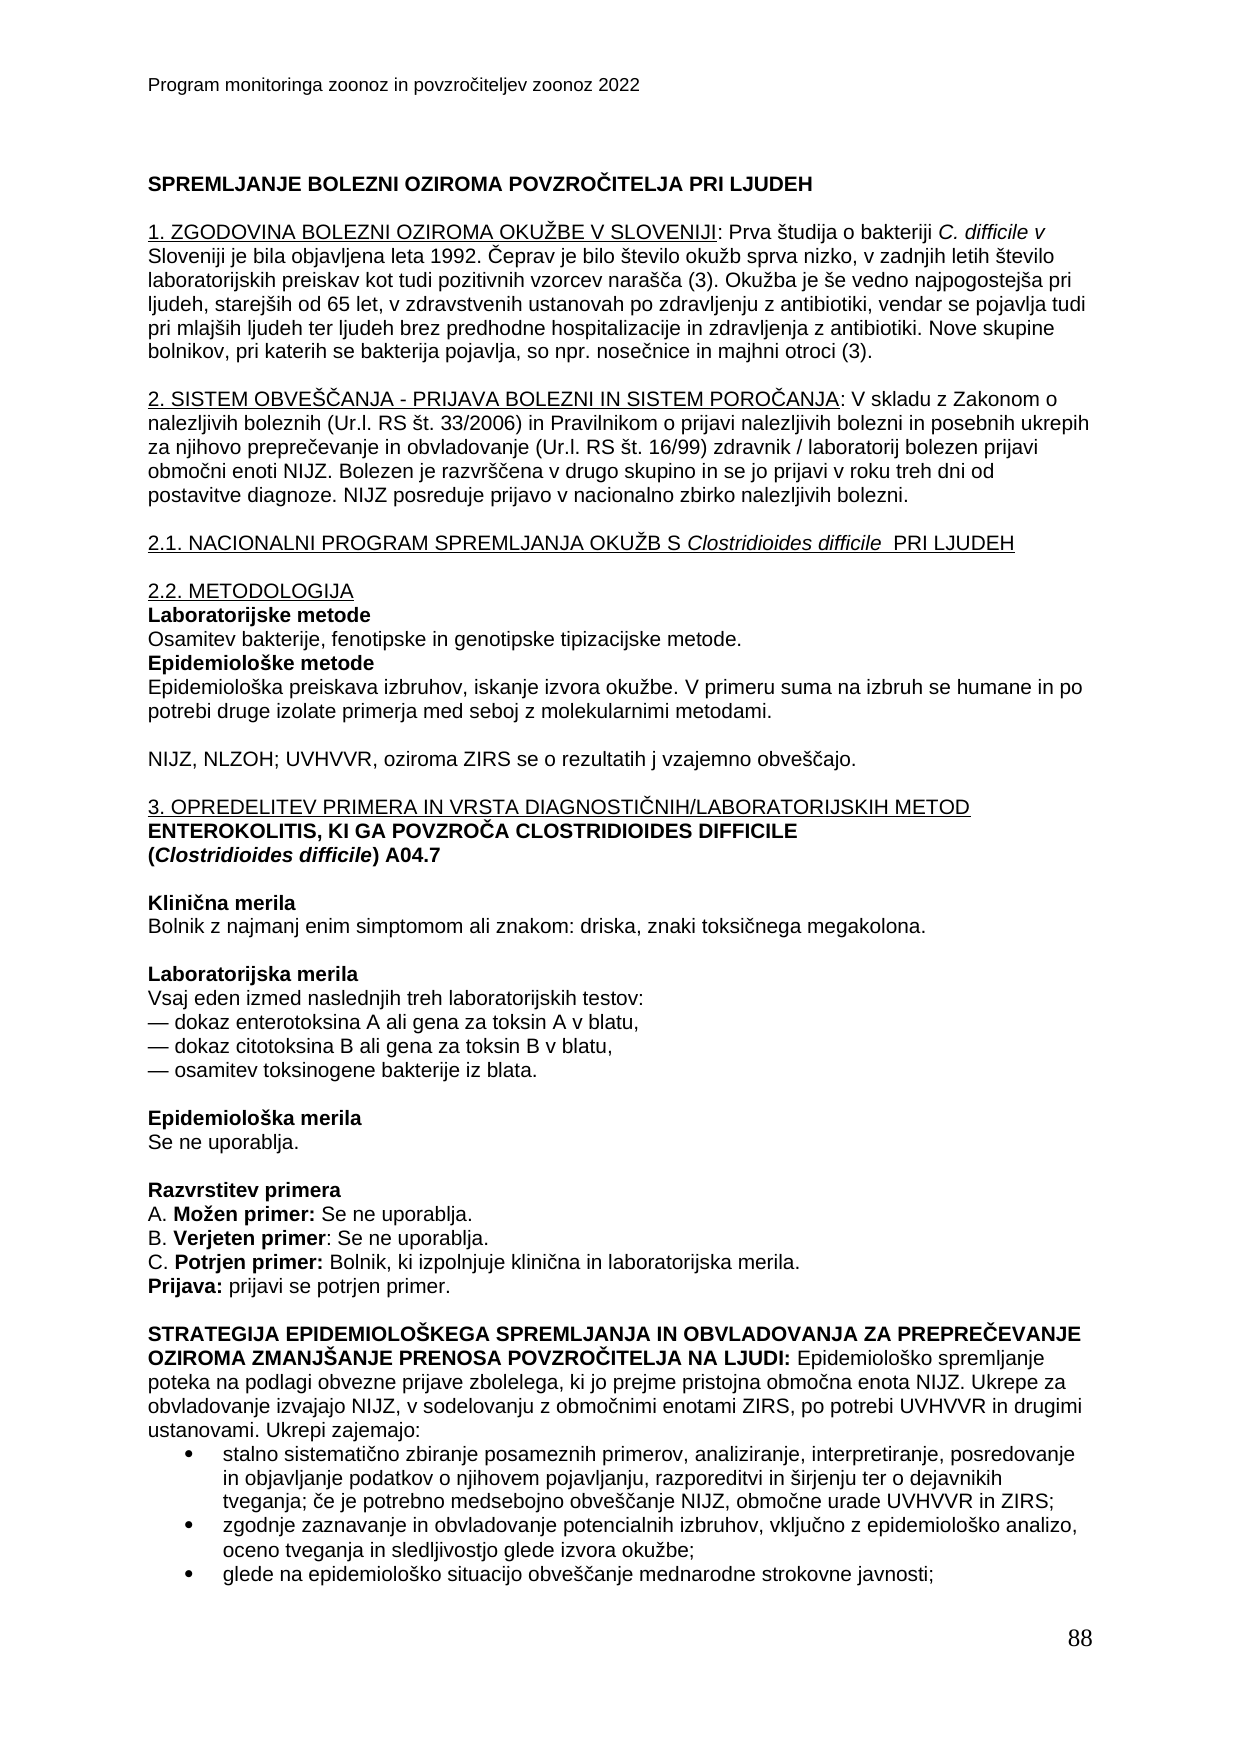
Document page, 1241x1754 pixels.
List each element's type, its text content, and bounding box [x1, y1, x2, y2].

list glede na epidemiološko situacijo obveščanje mednarodne strokovne javnosti; [185, 1561, 1093, 1585]
text (Clostridioides difficile) A04.7 [148, 842, 1093, 866]
text Vsaj eden izmed naslednjih treh laboratorijskih testov: [148, 986, 1093, 1010]
text NIJZ, NLZOH; UVHVVR, oziroma ZIRS se o rezultatih j vzajemno obveščajo. [148, 747, 1093, 771]
text ENTEROKOLITIS, KI GA POVZROČA CLOSTRIDIOIDES DIFFICILE [148, 818, 1093, 842]
text 2.2. METODOLOGIJA [148, 579, 1093, 603]
text Klinična merila [148, 890, 1093, 914]
list stalno sistematično zbiranje posameznih primerov, analiziranje, interpretiranje, posredovanje in objavljanje podatkov o njihovem pojavljanju, razporeditvi in širjenju ter o dejavnikih tveganja; če je potrebno medsebojno obveščanje NIJZ, območne urade UVHVVR in ZIRS; [185, 1441, 1093, 1513]
text — dokaz citotoksina B ali gena za toksin B v blatu, [148, 1034, 1093, 1058]
text C. Potrjen primer: Bolnik, ki izpolnjuje klinična in laboratorijska merila. [148, 1250, 1093, 1274]
text Osamitev bakterije, fenotipske in genotipske tipizacijske metode. [148, 627, 1093, 651]
text Se ne uporablja. [148, 1130, 1093, 1154]
text 3. OPREDELITEV PRIMERA IN VRSTA DIAGNOSTIČNIH/LABORATORIJSKIH METOD [148, 794, 1093, 818]
text Laboratorijske metode [148, 603, 1093, 627]
text Laboratorijska merila [148, 962, 1093, 986]
text Epidemiološka merila [148, 1106, 1093, 1130]
text 2. SISTEM OBVEŠČANJA - PRIJAVA BOLEZNI IN SISTEM POROČANJA: V skladu z Zakonom o nalezljivih boleznih (Ur.l. RS št. 33/2006) in Pravilnikom o prijavi nalezljivih bolezni in posebnih ukrepih za njihovo preprečevanje in obvladovanje (Ur.l. RS št. 16/99) zdravnik / laboratorij bolezen prijavi območni enoti NIJZ. Bolezen je razvrščena v drugo skupino in se jo prijavi v roku treh dni od postavitve diagnoze. NIJZ posreduje prijavo v nacionalno zbirko nalezljivih bolezni. [148, 387, 1093, 507]
text Razvrstitev primera [148, 1178, 1093, 1202]
text — osamitev toksinogene bakterije iz blata. [148, 1058, 1093, 1082]
text Epidemiološka preiskava izbruhov, iskanje izvora okužbe. V primeru suma na izbruh se humane in po potrebi druge izolate primerja med seboj z molekularnimi metodami. [148, 675, 1093, 723]
text — dokaz enterotoksina A ali gena za toksin A v blatu, [148, 1010, 1093, 1034]
text 1. ZGODOVINA BOLEZNI OZIROMA OKUŽBE V SLOVENIJI: Prva študija o bakteriji C. difficile v Sloveniji je bila objavljena leta 1992. Čeprav je bilo število okužb sprva nizko, v zadnjih letih število laboratorijskih preiskav kot tudi pozitivnih vzorcev narašča (3). Okužba je še vedno najpogostejša pri ljudeh, starejših od 65 let, v zdravstvenih ustanovah po zdravljenju z antibiotiki, vendar se pojavlja tudi pri mlajših ljudeh ter ljudeh brez predhodne hospitalizacije in zdravljenja z antibiotiki. Nove skupine bolnikov, pri katerih se bakterija pojavlja, so npr. nosečnice in majhni otroci (3). [148, 219, 1093, 363]
list zgodnje zaznavanje in obvladovanje potencialnih izbruhov, vključno z epidemiološko analizo, oceno tveganja in sledljivostjo glede izvora okužbe; [185, 1513, 1093, 1561]
text Bolnik z najmanj enim simptomom ali znakom: driska, znaki toksičnega megakolona. [148, 914, 1093, 938]
text Epidemiološke metode [148, 651, 1093, 675]
text A. Možen primer: Se ne uporablja. [148, 1202, 1093, 1226]
text B. Verjeten primer: Se ne uporablja. [148, 1226, 1093, 1250]
text SPREMLJANJE BOLEZNI OZIROMA POVZROČITELJA PRI LJUDEH [148, 172, 1093, 196]
text 2.1. NACIONALNI PROGRAM SPREMLJANJA OKUŽB S Clostridioides difficile PRI LJUDEH [148, 531, 1093, 555]
text STRATEGIJA EPIDEMIOLOŠKEGA SPREMLJANJA IN OBVLADOVANJA ZA PREPREČEVANJE OZIROMA ZMANJŠANJE PRENOSA POVZROČITELJA NA LJUDI: Epidemiološko spremljanje poteka na podlagi obvezne prijave zbolelega, ki jo prejme pristojna območna enota NIJZ. Ukrepe za obvladovanje izvajajo NIJZ, v sodelovanju z območnimi enotami ZIRS, po potrebi UVHVVR in drugimi ustanovami. Ukrepi zajemajo: [148, 1322, 1093, 1441]
text Prijava: prijavi se potrjen primer. [148, 1274, 1093, 1298]
